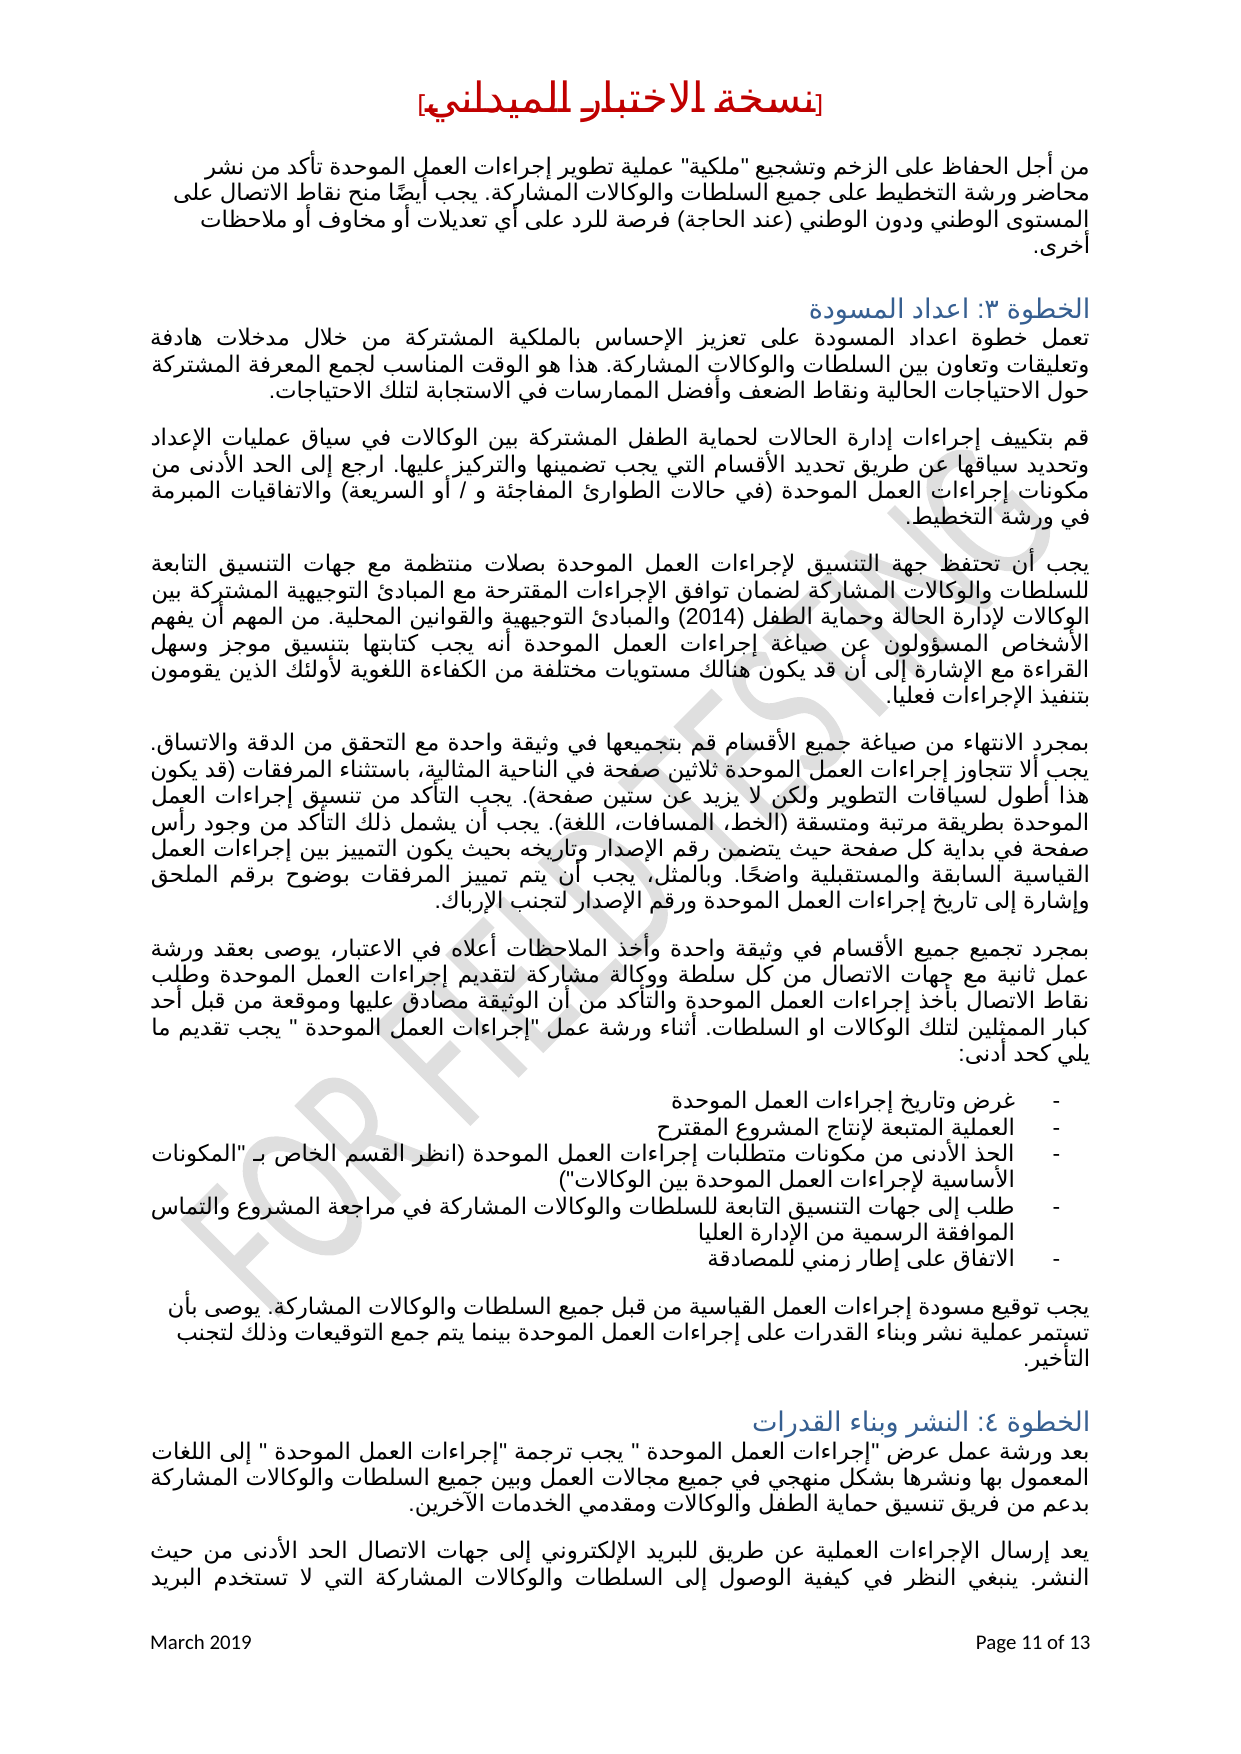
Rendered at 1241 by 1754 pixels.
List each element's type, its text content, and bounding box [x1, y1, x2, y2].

subtitle من أجل الحفاظ على الزخم وتشجيع "ملكية" عملية تطوير إجراءات العمل الموحدة تأكد من نشر محاضر ورشة التخطيط على جميع السلطات والوكالات المشاركة. يجب أيضًا منح نقاط الاتصال على المستوى الوطني ودون الوطني (عند الحاجة) فرصة للرد على أي تعديلات أو مخاوف أو ملاحظات أخرى. [150, 153, 1090, 258]
subtitle يجب توقيع مسودة إجراءات العمل القياسية من قبل جميع السلطات والوكالات المشاركة. يوصى بأن تستمر عملية نشر وبناء القدرات على إجراءات العمل الموحدة بينما يتم جمع التوقيعات وذلك لتجنب التأخير. [150, 1293, 1090, 1372]
text تعمل خطوة اعداد المسودة على تعزيز الإحساس بالملكية المشتركة من خلال مدخلات هادفة وتعليقات وتعاون بين السلطات والوكالات المشاركة. هذا هو الوقت المناسب لجمع المعرفة المشتركة حول الاحتياجات الحالية ونقاط الضعف وأفضل الممارسات في الاستجابة لتلك الاحتياجات. [150, 324, 1090, 403]
list العملية المتبعة لإنتاج المشروع المقترح [150, 1114, 1053, 1140]
subtitle الخطوة ٤: النشر وبناء القدرات [150, 1406, 1090, 1438]
list طلب إلى جهات التنسيق التابعة للسلطات والوكالات المشاركة في مراجعة المشروع والتماس الموافقة الرسمية من الإدارة العليا [150, 1193, 1053, 1245]
list غرض وتاريخ إجراءات العمل الموحدة [150, 1087, 1053, 1114]
text بمجرد الانتهاء من صياغة جميع الأقسام قم بتجميعها في وثيقة واحدة مع التحقق من الدقة والاتساق. يجب ألا تتجاوز إجراءات العمل الموحدة ثلاثين صفحة في الناحية المثالية، باستثناء المرفقات (قد يكون هذا أطول لسياقات التطوير ولكن لا يزيد عن ستين صفحة). يجب التأكد من تنسيق إجراءات العمل الموحدة بطريقة مرتبة ومتسقة (الخط، المسافات، اللغة). يجب أن يشمل ذلك التأكد من وجود رأس صفحة في بداية كل صفحة حيث يتضمن رقم الإصدار وتاريخه بحيث يكون التمييز بين إجراءات العمل القياسية السابقة والمستقبلية واضحًا. وبالمثل، يجب أن يتم تمييز المرفقات بوضوح برقم الملحق وإشارة إلى تاريخ إجراءات العمل الموحدة ورقم الإصدار لتجنب الإرباك. [150, 729, 1090, 914]
subtitle الخطوة ٣: اعداد المسودة [150, 293, 1090, 324]
text يجب أن تحتفظ جهة التنسيق لإجراءات العمل الموحدة بصلات منتظمة مع جهات التنسيق التابعة للسلطات والوكالات المشاركة لضمان توافق الإجراءات المقترحة مع المبادئ التوجيهية المشتركة بين الوكالات لإدارة الحالة وحماية الطفل (2014) والمبادئ التوجيهية والقوانين المحلية. من المهم أن يفهم الأشخاص المسؤولون عن صياغة إجراءات العمل الموحدة أنه يجب كتابتها بتنسيق موجز وسهل القراءة مع الإشارة إلى أن قد يكون هنالك مستويات مختلفة من الكفاءة اللغوية لأولئك الذين يقومون بتنفيذ الإجراءات فعليا. [150, 550, 1090, 708]
text بمجرد تجميع جميع الأقسام في وثيقة واحدة وأخذ الملاحظات أعلاه في الاعتبار، يوصى بعقد ورشة عمل ثانية مع جهات الاتصال من كل سلطة ووكالة مشاركة لتقديم إجراءات العمل الموحدة وطلب نقاط الاتصال بأخذ إجراءات العمل الموحدة والتأكد من أن الوثيقة مصادق عليها وموقعة من قبل أحد كبار الممثلين لتلك الوكالات او السلطات. أثناء ورشة عمل "إجراءات العمل الموحدة " يجب تقديم ما يلي كحد أدنى: [150, 935, 1090, 1066]
text بعد ورشة عمل عرض "إجراءات العمل الموحدة " يجب ترجمة "إجراءات العمل الموحدة " إلى اللغات المعمول بها ونشرها بشكل منهجي في جميع مجالات العمل وبين جميع السلطات والوكالات المشاركة بدعم من فريق تنسيق حماية الطفل والوكالات ومقدمي الخدمات الآخرين. [150, 1438, 1090, 1517]
list الحذ الأدنى من مكونات متطلبات إجراءات العمل الموحدة (انظر القسم الخاص بـ "المكونات الأساسية لإجراءات العمل الموحدة بين الوكالات") [150, 1140, 1053, 1193]
text قم بتكييف إجراءات إدارة الحالات لحماية الطفل المشتركة بين الوكالات في سياق عمليات الإعداد وتحديد سياقها عن طريق تحديد الأقسام التي يجب تضمينها والتركيز عليها. ارجع إلى الحد الأدنى من مكونات إجراءات العمل الموحدة (في حالات الطوارئ المفاجئة و / أو السريعة) والاتفاقيات المبرمة في ورشة التخطيط. [150, 424, 1090, 529]
list الاتفاق على إطار زمني للمصادقة [150, 1245, 1053, 1272]
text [150, 1537, 1090, 1590]
